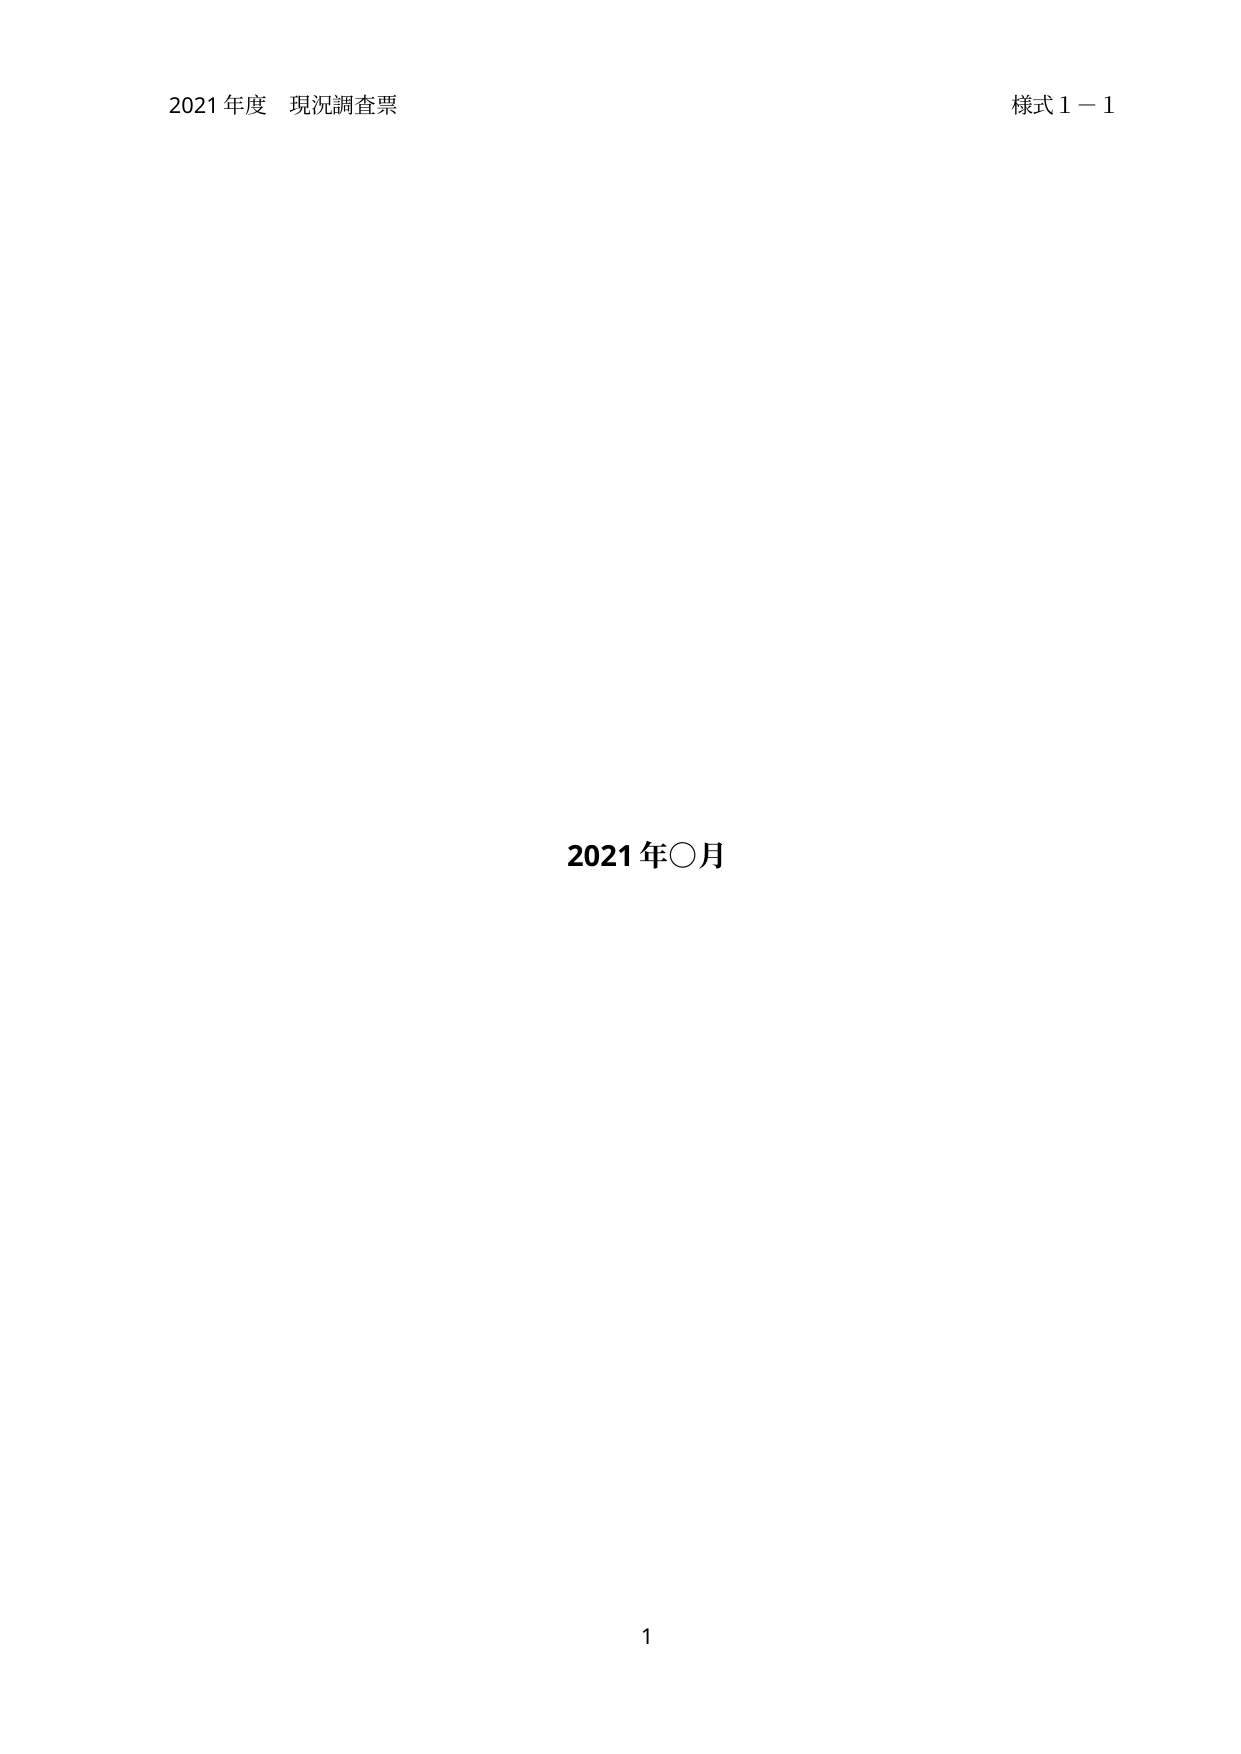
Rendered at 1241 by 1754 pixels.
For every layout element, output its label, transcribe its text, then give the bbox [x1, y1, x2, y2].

text 2021年○月 [169, 816, 1125, 891]
